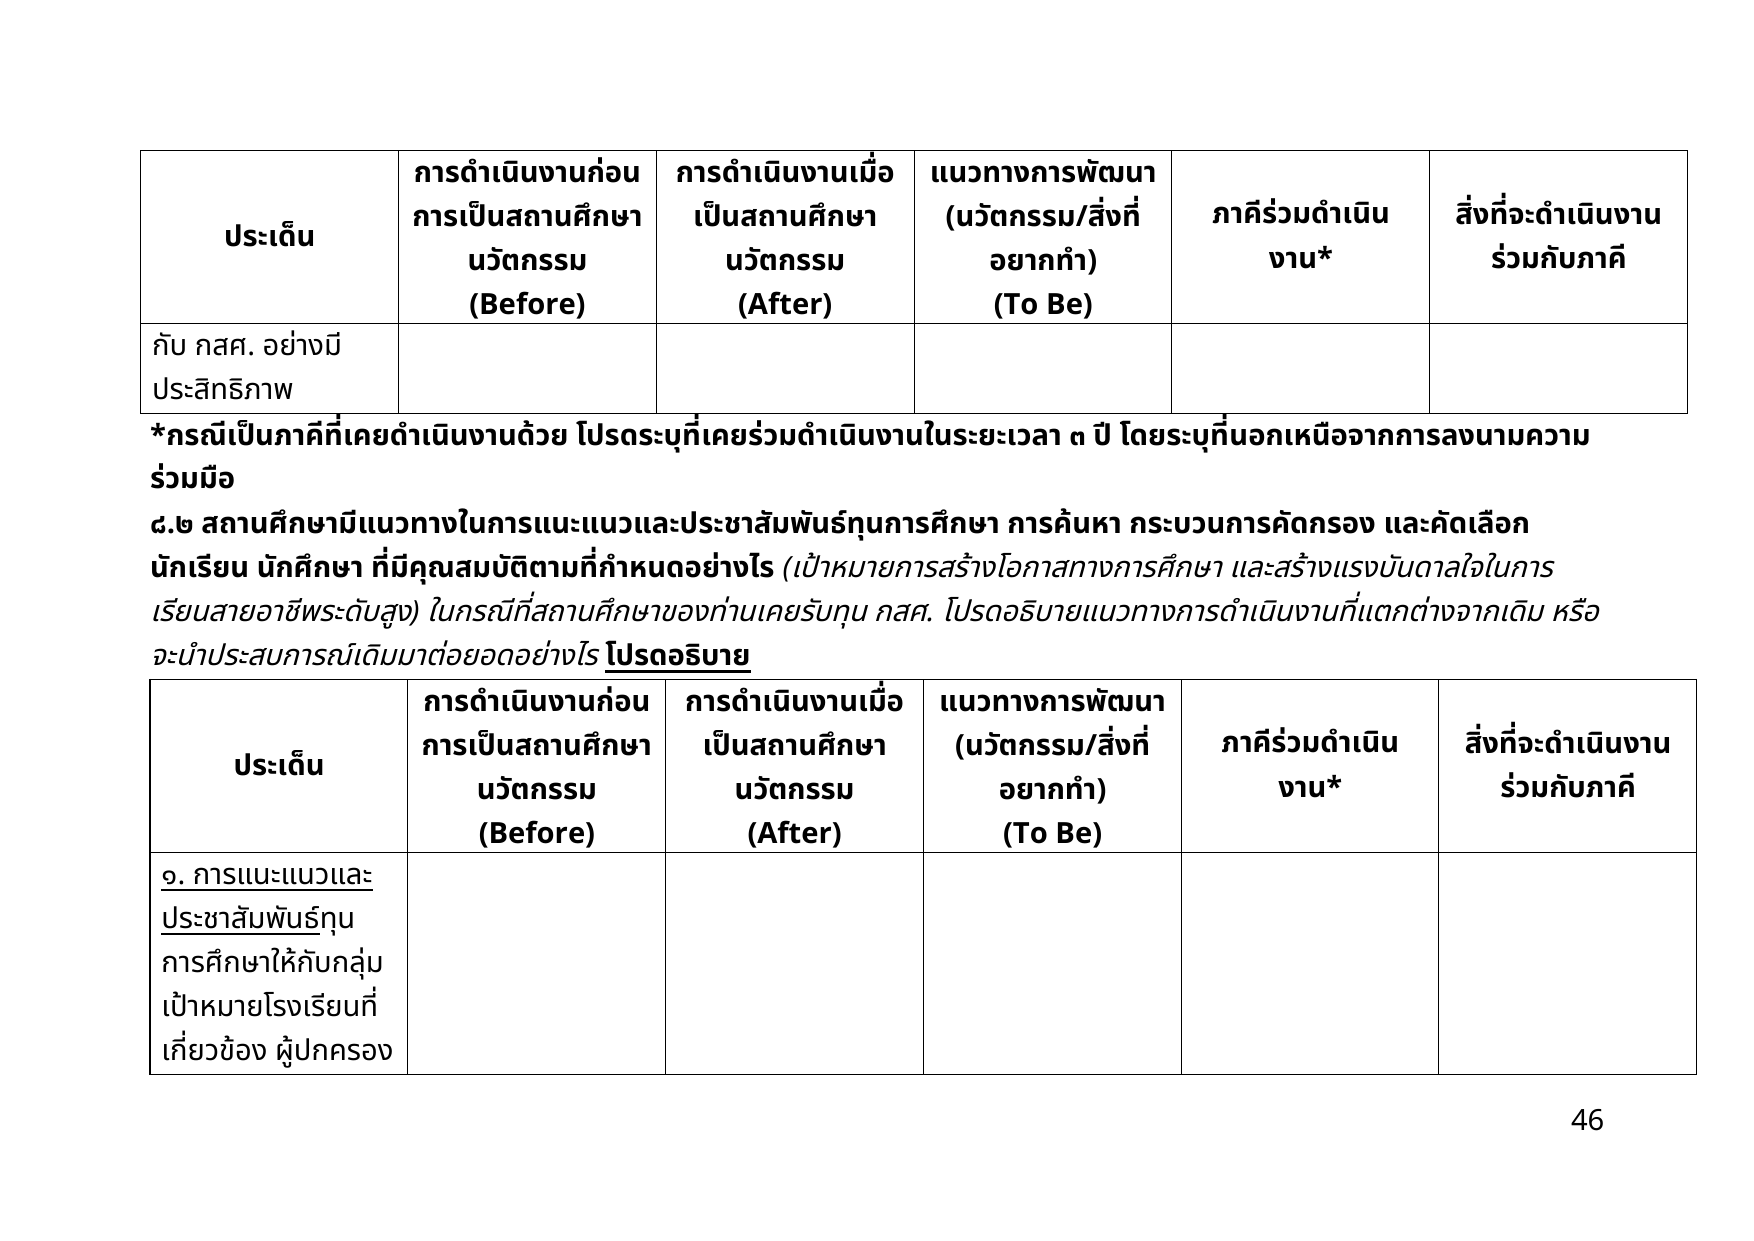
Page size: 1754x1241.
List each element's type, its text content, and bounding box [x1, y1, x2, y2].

table_cell [1430, 324, 1687, 413]
table_header สิ่งที่จะดำเนินงาน ร่วมกับภาคี [1430, 151, 1687, 323]
table_cell [399, 324, 656, 413]
table_header การดำเนินงานก่อนการเป็นสถานศึกษานวัตกรรม (Before) [399, 151, 656, 323]
table_header สิ่งที่จะดำเนินงาน ร่วมกับภาคี [1439, 680, 1696, 852]
table_cell [915, 324, 1171, 413]
text *กรณีเป็นภาคีที่เคยดำเนินงานด้วย โปรดระบุที่เคยร่วมดำเนินงานในระยะเวลา ๓ ปี โดยระบุที่นอกเหนือจากการลงนามความร่วมมือ [150, 414, 1604, 502]
table_header ประเด็น [141, 151, 398, 323]
text ๘.๒ สถานศึกษามีแนวทางในการแนะแนวและประชาสัมพันธ์ทุนการศึกษา การค้นหา กระบวนการคัดกรอง และคัดเลือกนักเรียน นักศึกษา ที่มีคุณสมบัติตามที่กำหนดอย่างไร (เป้าหมายการสร้างโอกาสทางการศึกษา และสร้างแรงบันดาลใจในการเรียนสายอาชีพระดับสูง) ในกรณีที่สถานศึกษาของท่านเคยรับทุน กสศ. โปรดอธิบายแนวทางการดำเนินงานที่แตกต่างจากเดิม หรือจะนำประสบการณ์เดิมมาต่อยอดอย่างไร โปรดอธิบาย [150, 502, 1604, 679]
table_cell [1439, 853, 1696, 1074]
table_header ประเด็น [151, 680, 407, 852]
table_header การดำเนินงานเมื่อเป็นสถานศึกษานวัตกรรม (After) [657, 151, 914, 323]
table_header แนวทางการพัฒนา (นวัตกรรม/สิ่งที่อยากทำ) (To Be) [924, 680, 1181, 852]
table_cell [657, 324, 914, 413]
table_cell ๑. การแนะแนวและประชาสัมพันธ์ทุนการศึกษาให้กับกลุ่มเป้าหมายโรงเรียนที่เกี่ยวข้อง ผู้ปกครอง และคนในชุมชนพื้นที่เป้าหมายให้ครอบคลุมและทั่วถึงได้ [151, 853, 407, 1074]
table_cell [408, 853, 665, 1074]
table_header แนวทางการพัฒนา (นวัตกรรม/สิ่งที่อยากทำ) (To Be) [915, 151, 1171, 323]
table_cell [666, 853, 923, 1074]
table_header การดำเนินงานก่อนการเป็นสถานศึกษานวัตกรรม (Before) [408, 680, 665, 852]
table_cell [1182, 853, 1438, 1074]
table_header ภาคีร่วมดำเนินงาน* [1182, 680, 1438, 852]
table_header การดำเนินงานเมื่อเป็นสถานศึกษานวัตกรรม (After) [666, 680, 923, 852]
table_header ภาคีร่วมดำเนินงาน* [1172, 151, 1429, 323]
table_cell [924, 853, 1181, 1074]
table_cell [1172, 324, 1429, 413]
